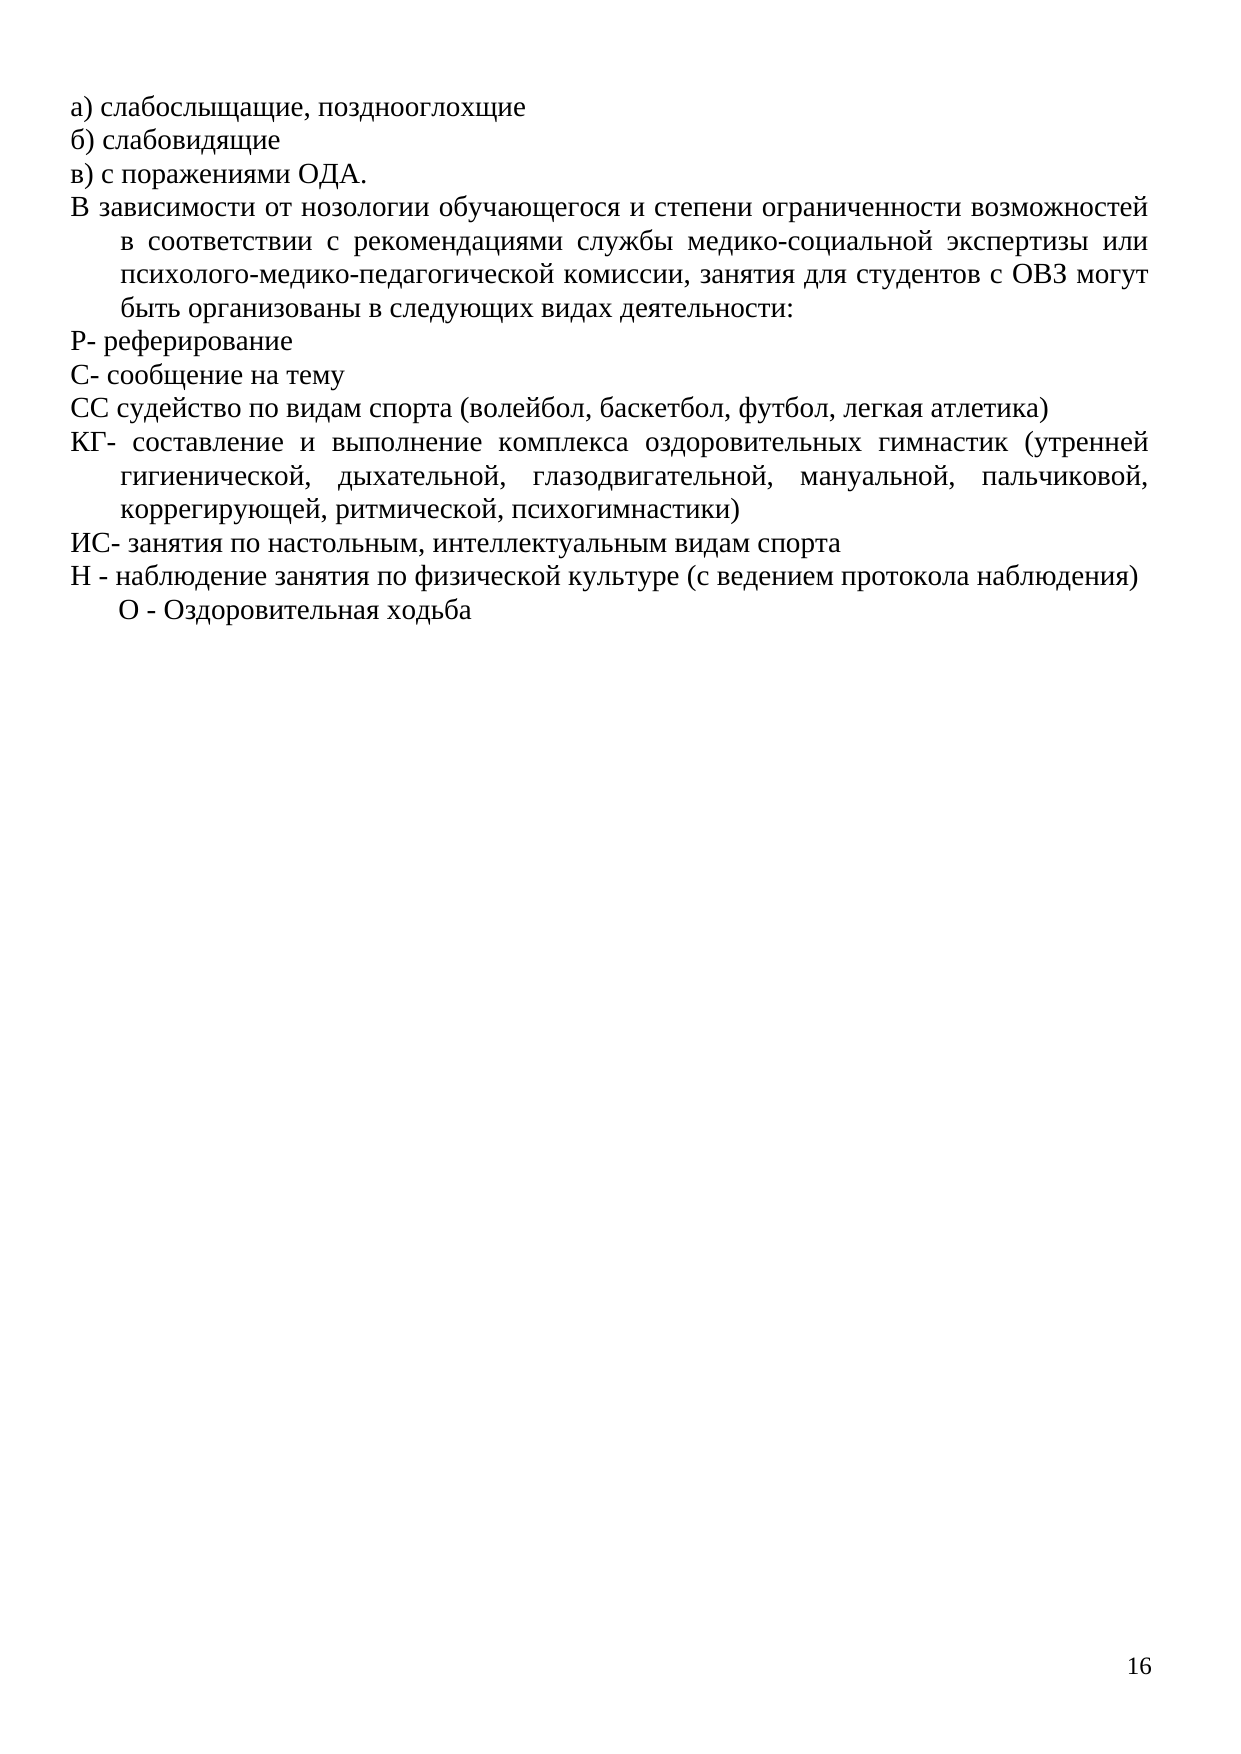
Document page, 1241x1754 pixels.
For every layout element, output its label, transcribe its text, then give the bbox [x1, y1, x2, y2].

text В зависимости от нозологии обучающегося и степени ограниченности возможностей в соответствии с рекомендациями службы медико-социальной экспертизы или психолого-медико-педагогической комиссии, занятия для студентов с ОВЗ могут быть организованы в следующих видах деятельности: [70, 189, 1149, 323]
text О - Оздоровительная ходьба [118, 592, 1152, 625]
text Р- реферирование [70, 323, 1149, 357]
text б) слабовидящие [70, 122, 1149, 156]
text СС судейство по видам спорта (волейбол, баскетбол, футбол, легкая атлетика) [70, 391, 1149, 424]
text С- сообщение на тему [70, 357, 1149, 391]
text а) слабослыщащие, позднооглохщие [70, 89, 1149, 122]
text в) с поражениями ОДА. [70, 156, 1149, 189]
text Н - наблюдение занятия по физической культуре (с ведением протокола наблюдения) [70, 558, 1149, 592]
text КГ- составление и выполнение комплекса оздоровительных гимнастик (утренней гигиенической, дыхательной, глазодвигательной, мануальной, пальчиковой, коррегирующей, ритмической, психогимнастики) [70, 424, 1149, 525]
text ИС- занятия по настольным, интеллектуальным видам спорта [70, 525, 1149, 558]
